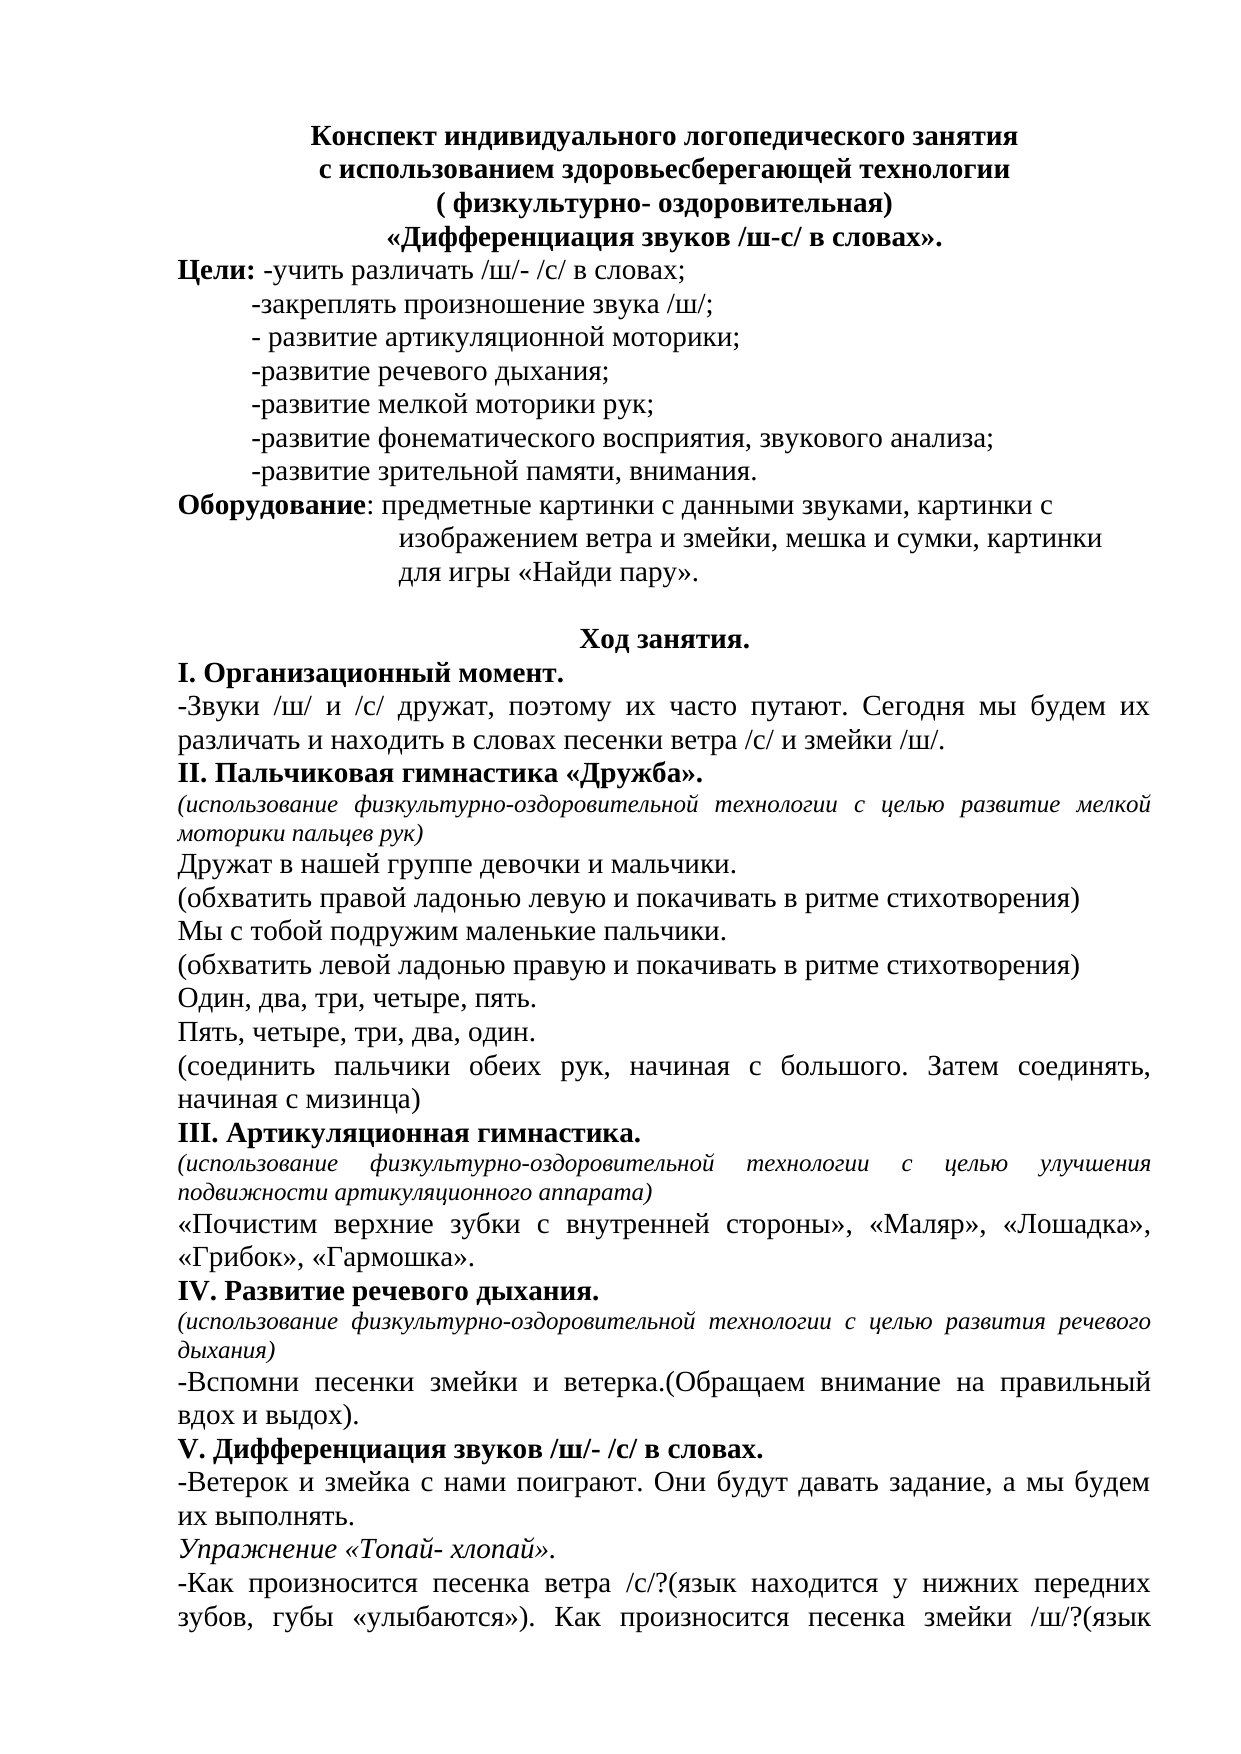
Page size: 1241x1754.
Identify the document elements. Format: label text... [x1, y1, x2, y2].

text -развитие зрительной памяти, внимания. [177, 453, 1152, 487]
text Ход занятия. [177, 621, 1152, 655]
text Оборудование: предметные картинки с данными звуками, картинки с [177, 487, 1152, 521]
text ( физкультурно- оздоровительная) [177, 185, 1152, 219]
text -развитие речевого дыхания; [177, 353, 1152, 386]
text - развитие артикуляционной моторики; [177, 319, 1152, 353]
text -развитие фонематического восприятия, звукового анализа; [177, 420, 1152, 453]
text -Вспомни песенки змейки и ветерка.(Обращаем внимание на правильный вдох и выдох). [177, 1364, 1152, 1431]
text -закреплять произношение звука /ш/; [177, 286, 1152, 319]
text Пять, четыре, три, два, один. [177, 1014, 1152, 1048]
text (соединить пальчики обеих рук, начиная с большого. Затем соединять, начиная с мизинца) [177, 1048, 1152, 1115]
text (использование физкультурно-оздоровительной технологии с целью развития речевого дыхания) [177, 1306, 1152, 1364]
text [177, 1565, 1152, 1632]
text IV. Развитие речевого дыхания. [177, 1273, 1152, 1306]
text II. Пальчиковая гимнастика «Дружба». [177, 755, 1152, 789]
text (обхватить левой ладонью правую и покачивать в ритме стихотворения) [177, 947, 1152, 981]
text с использованием здоровьесберегающей технологии [177, 152, 1152, 185]
text I. Организационный момент. [177, 655, 1152, 688]
text V. Дифференциация звуков /ш/- /с/ в словах. [177, 1431, 1152, 1464]
text «Дифференциация звуков /ш-с/ в словах». [177, 219, 1152, 252]
text -развитие мелкой моторики рук; [177, 386, 1152, 420]
text (использование физкультурно-оздоровительной технологии с целью улучшения подвижности артикуляционного аппарата) [177, 1148, 1152, 1206]
text изображением ветра и змейки, мешка и сумки, картинки [177, 521, 1152, 554]
text Мы с тобой подружим маленькие пальчики. [177, 913, 1152, 947]
text (обхватить правой ладонью левую и покачивать в ритме стихотворения) [177, 880, 1152, 913]
text Упражнение «Топай- хлопай». [177, 1532, 1152, 1565]
text Конспект индивидуального логопедического занятия [177, 118, 1152, 152]
text III. Артикуляционная гимнастика. [177, 1115, 1152, 1148]
text для игры «Найди пару». [177, 554, 1152, 588]
text -Ветерок и змейка с нами поиграют. Они будут давать задание, а мы будем их выполнять. [177, 1464, 1152, 1532]
text «Почистим верхние зубки с внутренней стороны», «Маляр», «Лошадка», «Грибок», «Гармошка». [177, 1206, 1152, 1273]
text (использование физкультурно-оздоровительной технологии с целью развитие мелкой моторики пальцев рук) [177, 789, 1152, 846]
text Один, два, три, четыре, пять. [177, 981, 1152, 1014]
text -Звуки /ш/ и /с/ дружат, поэтому их часто путают. Сегодня мы будем их различать и находить в словах песенки ветра /с/ и змейки /ш/. [177, 688, 1152, 755]
text Цели: -учить различать /ш/- /с/ в словах; [177, 252, 1152, 286]
text Дружат в нашей группе девочки и мальчики. [177, 846, 1152, 880]
